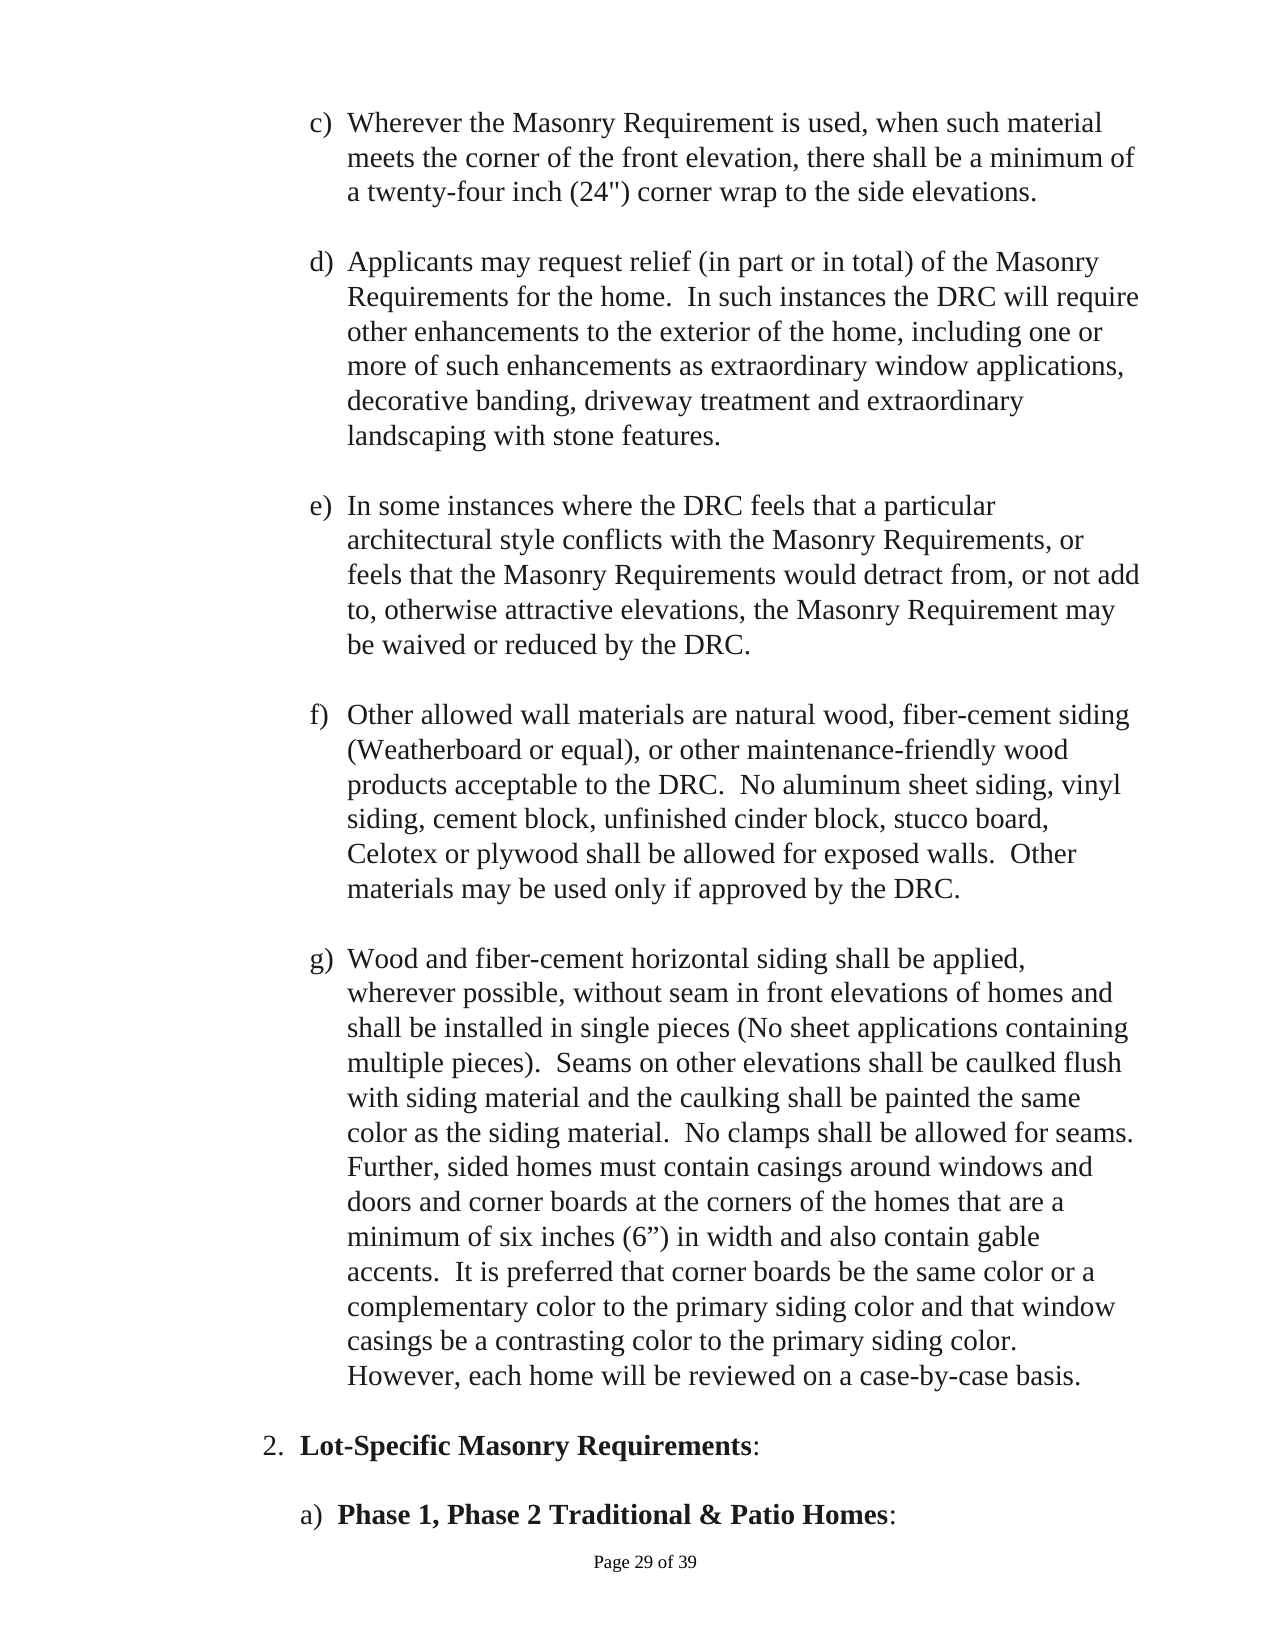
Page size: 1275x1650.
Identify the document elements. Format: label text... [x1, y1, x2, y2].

list Wherever the Masonry Requirement is used, when such material meets the corner of the front elevation, there shall be a minimum of a twenty-four inch (24") corner wrap to the side elevations. [309, 105, 1140, 208]
list Phase 1, Phase 2 Traditional & Patio Homes: [300, 1497, 1112, 1531]
list In some instances where the DRC feels that a particular architectural style conflicts with the Masonry Requirements, or feels that the Masonry Requirements would detract from, or not add to, otherwise attractive elevations, the Masonry Requirement may be waived or reduced by the DRC. [309, 488, 1140, 660]
list Lot-Specific Masonry Requirements: [262, 1428, 1112, 1461]
list Applicants may request relief (in part or in total) of the Masonry Requirements for the home. In such instances the DRC will require other enhancements to the exterior of the home, including one or more of such enhancements as extraordinary window applications, decorative banding, driveway treatment and extraordinary landscaping with stone features. [309, 244, 1140, 452]
list Other allowed wall materials are natural wood, fiber-cement siding (Weatherboard or equal), or other maintenance-friendly wood products acceptable to the DRC. No aluminum sheet siding, vinyl siding, cement block, unfinished cinder block, stucco board, Celotex or plywood shall be allowed for exposed walls. Other materials may be used only if approved by the DRC. [309, 697, 1140, 905]
list Wood and fiber-cement horizontal siding shall be applied, wherever possible, without seam in front elevations of homes and shall be installed in single pieces (No sheet applications containing multiple pieces). Seams on other elevations shall be caulked flush with siding material and the caulking shall be painted the same color as the siding material. No clamps shall be allowed for seams. Further, sided homes must contain casings around windows and doors and corner boards at the corners of the homes that are a minimum of six inches (6”) in width and also contain gable accents. It is preferred that corner boards be the same color or a complementary color to the primary siding color and that window casings be a contrasting color to the primary siding color. However, each home will be reviewed on a case-by-case basis. [309, 941, 1140, 1392]
